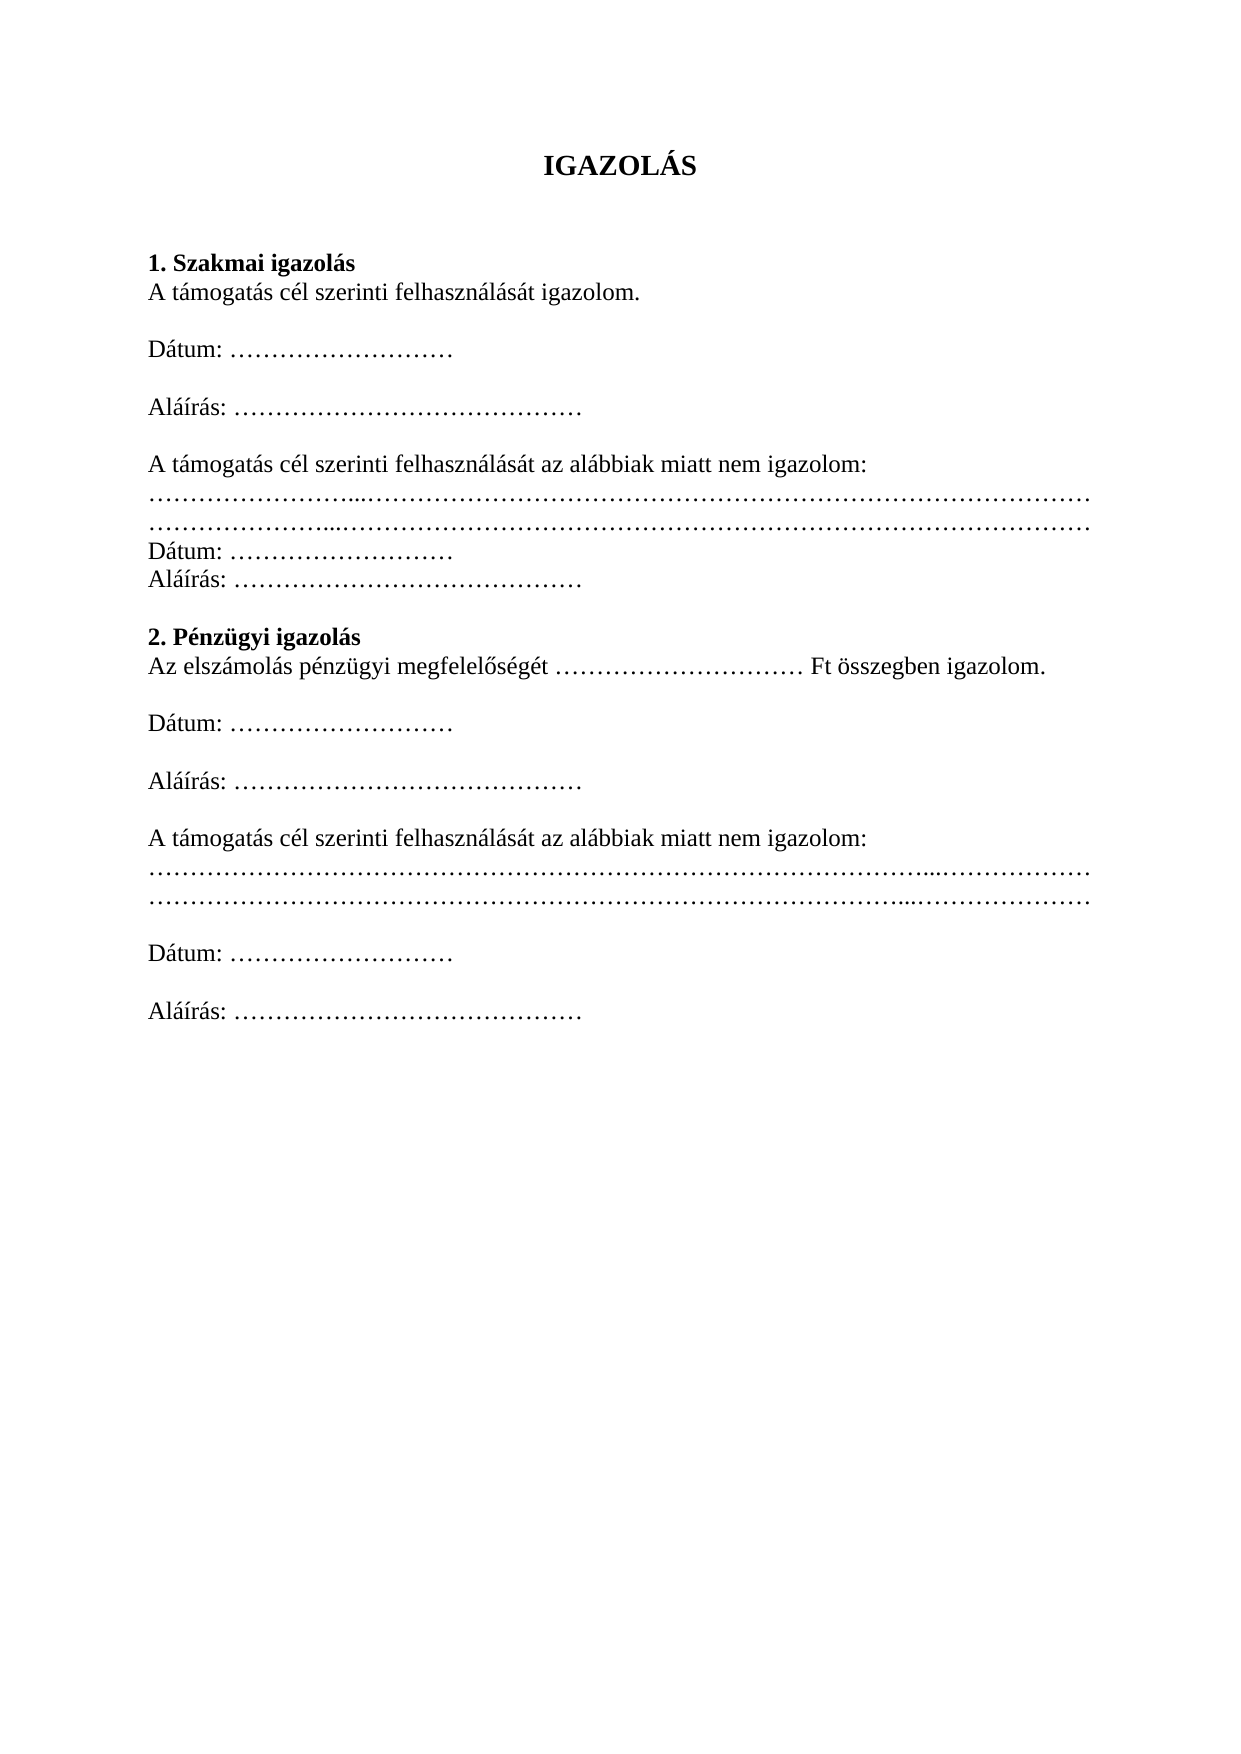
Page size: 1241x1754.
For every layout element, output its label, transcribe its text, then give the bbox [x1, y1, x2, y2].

text A támogatás cél szerinti felhasználását igazolom. [148, 277, 1093, 306]
text 2. Pénzügyi igazolás [148, 622, 1093, 651]
text A támogatás cél szerinti felhasználását az alábbiak miatt nem igazolom: [148, 823, 1093, 852]
text Aláírás: …………………………………… [148, 564, 1093, 593]
text Az elszámolás pénzügyi megfelelőségét ………………………… Ft összegben igazolom. [148, 651, 1093, 679]
text ……………………...…………………………………………………………………………… [148, 478, 1093, 507]
text Dátum: ……………………… [148, 536, 1093, 564]
text Aláírás: …………………………………… [148, 996, 1093, 1024]
text Aláírás: …………………………………… [148, 766, 1093, 794]
text …………………………………………………………………………………...……………… [148, 852, 1093, 881]
text Dátum: ……………………… [148, 334, 1093, 363]
text A támogatás cél szerinti felhasználását az alábbiak miatt nem igazolom: [148, 449, 1093, 478]
text ………………………………………………………………………………...………………… [148, 881, 1093, 909]
text Dátum: ……………………… [148, 938, 1093, 967]
text Aláírás: …………………………………… [148, 392, 1093, 421]
text 1. Szakmai igazolás [148, 248, 1093, 277]
text IGAZOLÁS [148, 148, 1093, 181]
text Dátum: ……………………… [148, 708, 1093, 737]
text …………………...……………………………………………………………………………… [148, 507, 1093, 536]
